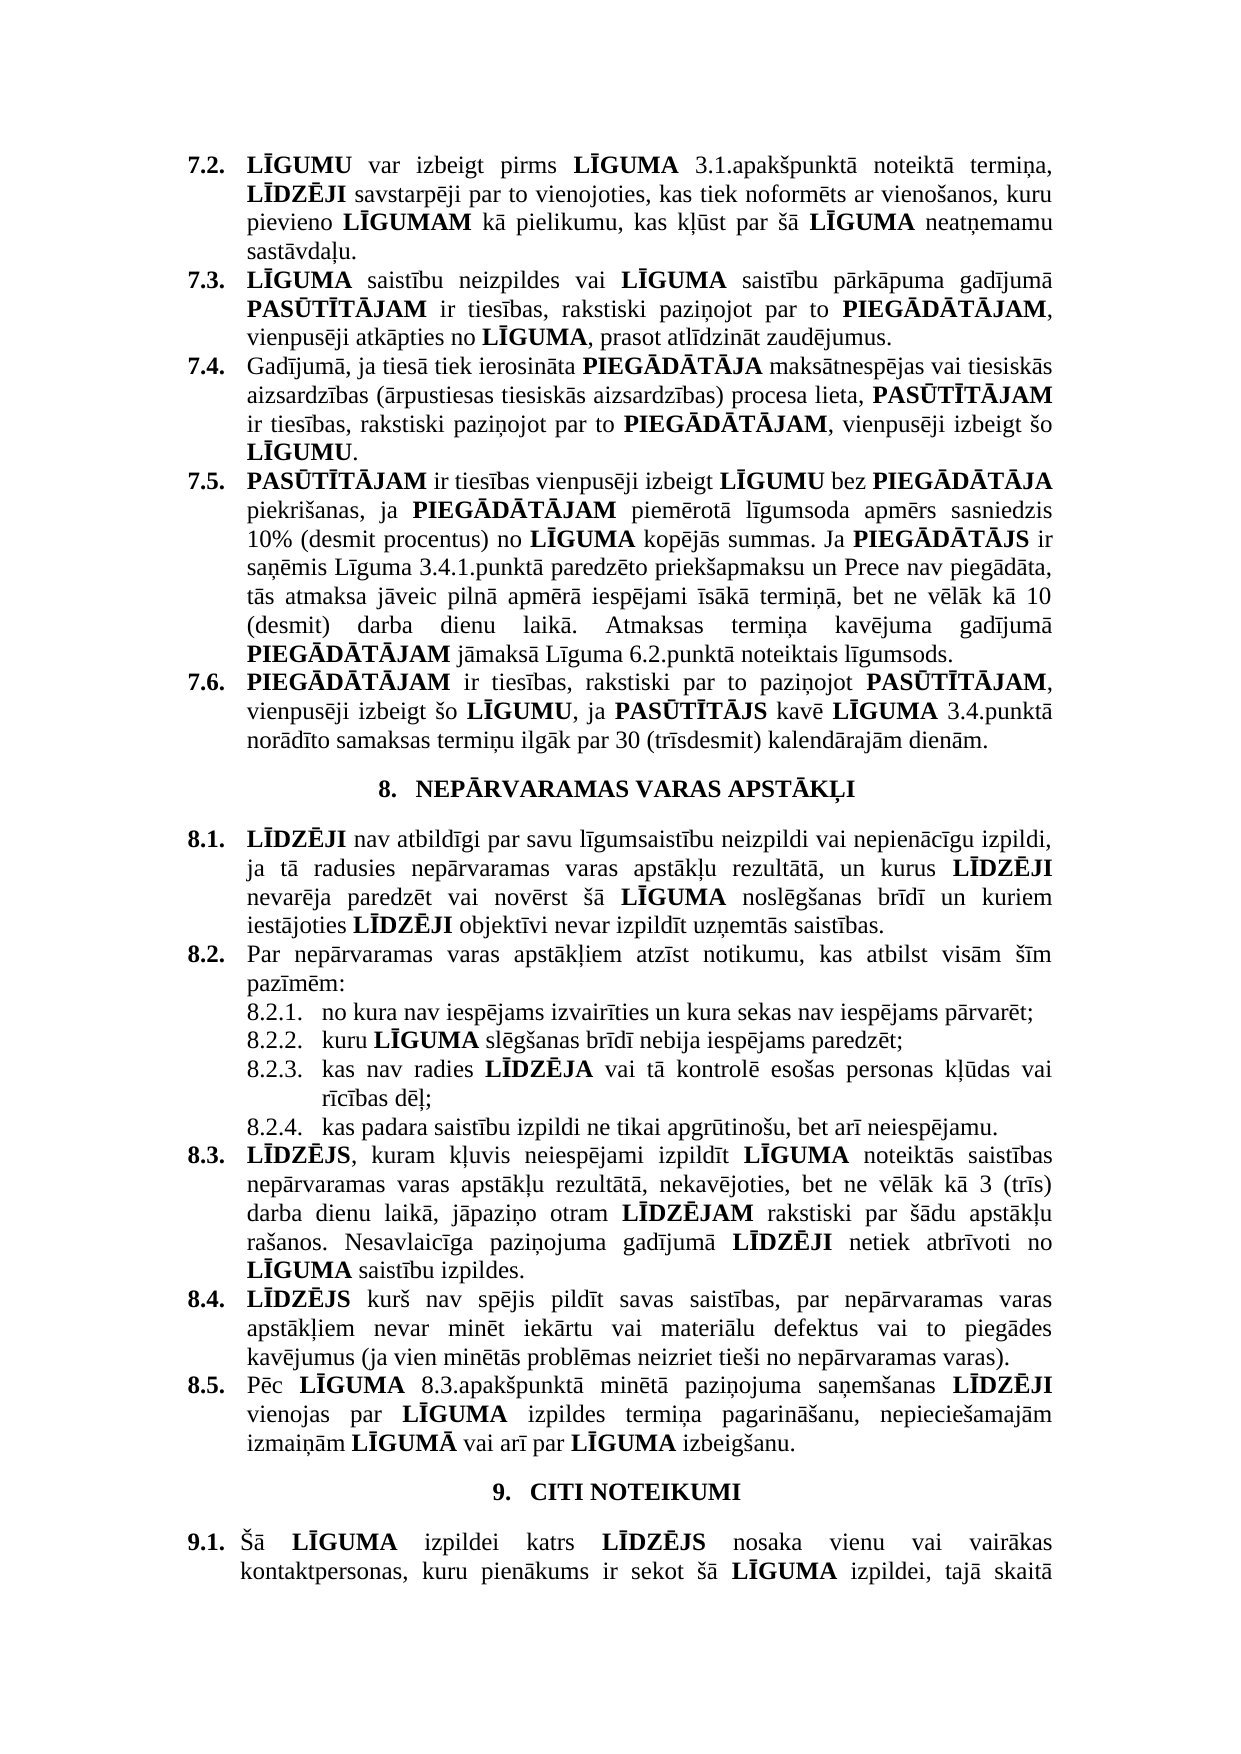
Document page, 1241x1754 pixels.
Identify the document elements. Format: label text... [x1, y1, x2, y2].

list Par nepārvaramas varas apstākļiem atzīst notikumu, kas atbilst visām šīm pazīmēm: [187, 939, 1053, 997]
list Pēc LĪGUMA 8.3.apakšpunktā minētā paziņojuma saņemšanas LĪDZĒJI vienojas par LĪGUMA izpildes termiņa pagarināšanu, nepieciešamajām izmaiņām LĪGUMĀ vai arī par LĪGUMA izbeigšanu. [187, 1370, 1053, 1457]
list PASŪTĪTĀJAM ir tiesības vienpusēji izbeigt LĪGUMU bez PIEGĀDĀTĀJA piekrišanas, ja PIEGĀDĀTĀJAM piemērotā līgumsoda apmērs sasniedzis 10% (desmit procentus) no LĪGUMA kopējās summas. Ja PIEGĀDĀTĀJS ir saņēmis Līguma 3.4.1.punktā paredzēto priekšapmaksu un Prece nav piegādāta, tās atmaksa jāveic pilnā apmērā iespējami īsākā termiņā, bet ne vēlāk kā 10 (desmit) darba dienu laikā. Atmaksas termiņa kavējuma gadījumā PIEGĀDĀTĀJAM jāmaksā Līguma 6.2.punktā noteiktais līgumsods. [187, 466, 1053, 667]
list LĪGUMA saistību neizpildes vai LĪGUMA saistību pārkāpuma gadījumā PASŪTĪTĀJAM ir tiesības, rakstiski paziņojot par to PIEGĀDĀTĀJAM, vienpusēji atkāpties no LĪGUMA, prasot atlīdzināt zaudējumus. [187, 265, 1053, 351]
list LĪDZĒJS, kuram kļuvis neiespējami izpildīt LĪGUMA noteiktās saistības nepārvaramas varas apstākļu rezultātā, nekavējoties, bet ne vēlāk kā 3 (trīs) darba dienu laikā, jāpaziņo otram LĪDZĒJAM rakstiski par šādu apstākļu rašanos. Nesavlaicīga paziņojuma gadījumā LĪDZĒJI netiek atbrīvoti no LĪGUMA saistību izpildes. [187, 1140, 1053, 1284]
list Gadījumā, ja tiesā tiek ierosināta PIEGĀDĀTĀJA maksātnespējas vai tiesiskās aizsardzības (ārpustiesas tiesiskās aizsardzības) procesa lieta, PASŪTĪTĀJAM ir tiesības, rakstiski paziņojot par to PIEGĀDĀTĀJAM, vienpusēji izbeigt šo LĪGUMU. [187, 351, 1053, 466]
list PIEGĀDĀTĀJAM ir tiesības, rakstiski par to paziņojot PASŪTĪTĀJAM, vienpusēji izbeigt šo LĪGUMU, ja PASŪTĪTĀJS kavē LĪGUMA 3.4.punktā norādīto samaksas termiņu ilgāk par 30 (trīsdesmit) kalendārajām dienām. [187, 667, 1053, 754]
subtitle CITI NOTEIKUMI [187, 1477, 1046, 1506]
list LĪDZĒJI nav atbildīgi par savu līgumsaistību neizpildi vai nepienācīgu izpildi, ja tā radusies nepārvaramas varas apstākļu rezultātā, un kurus LĪDZĒJI nevarēja paredzēt vai novērst šā LĪGUMA noslēgšanas brīdī un kuriem iestājoties LĪDZĒJI objektīvi nevar izpildīt uzņemtās saistības. [187, 824, 1053, 939]
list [187, 1527, 1053, 1584]
list LĪDZĒJS kurš nav spējis pildīt savas saistības, par nepārvaramas varas apstākļiem nevar minēt iekārtu vai materiālu defektus vai to piegādes kavējumus (ja vien minētās problēmas neizriet tieši no nepārvaramas varas). [187, 1284, 1053, 1370]
list no kura nav iespējams izvairīties un kura sekas nav iespējams pārvarēt; [247, 997, 1053, 1025]
subtitle Nepārvaramas varas apstākļi [187, 774, 1046, 803]
list kas padara saistību izpildi ne tikai apgrūtinošu, bet arī neiespējamu. [247, 1112, 1053, 1140]
list kuru LĪGUMA slēgšanas brīdī nebija iespējams paredzēt; [247, 1025, 1053, 1054]
list kas nav radies LĪDZĒJA vai tā kontrolē esošas personas kļūdas vai rīcības dēļ; [247, 1054, 1053, 1112]
list LĪGUMU var izbeigt pirms LĪGUMA 3.1.apakšpunktā noteiktā termiņa, LĪDZĒJI savstarpēji par to vienojoties, kas tiek noformēts ar vienošanos, kuru pievieno LĪGUMAM kā pielikumu, kas kļūst par šā LĪGUMA neatņemamu sastāvdaļu. [187, 150, 1053, 265]
